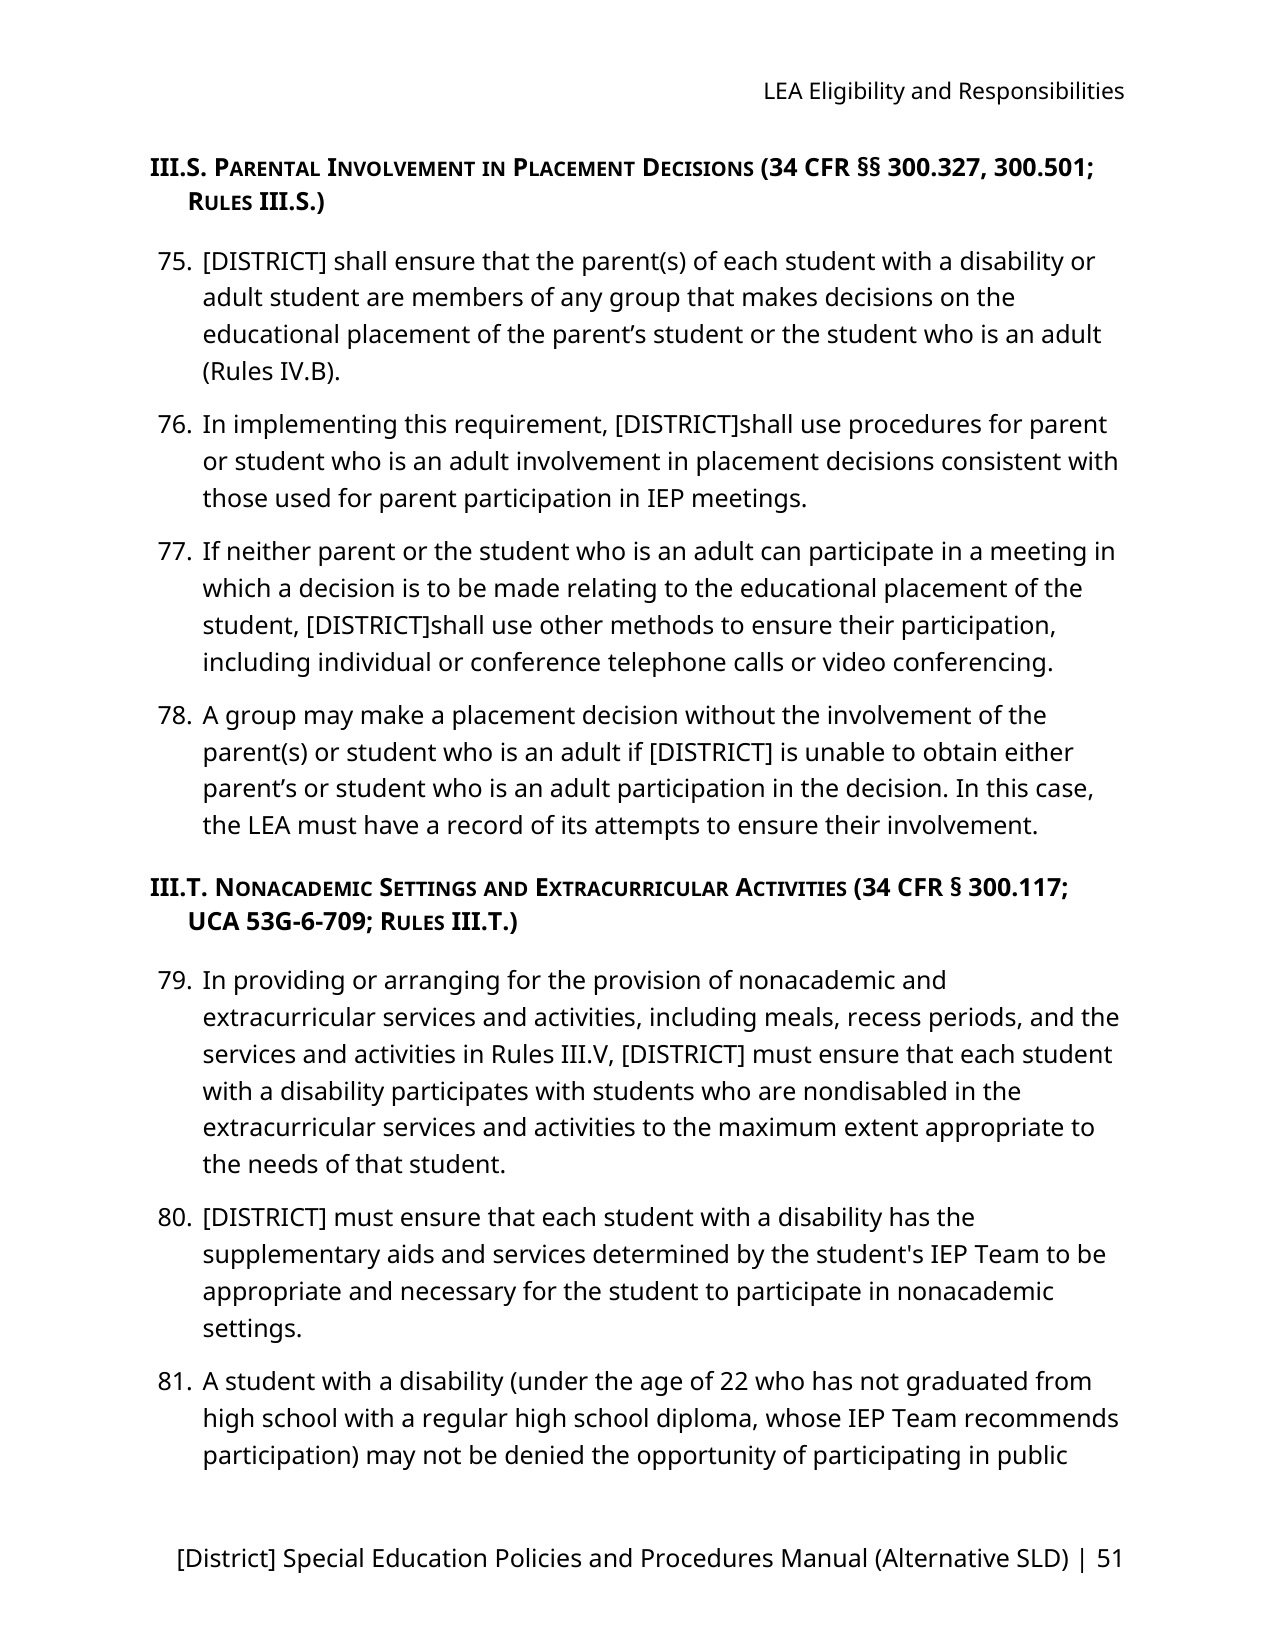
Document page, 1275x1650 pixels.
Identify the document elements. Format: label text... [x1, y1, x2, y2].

list In implementing this requirement, [DISTRICT]shall use procedures for parent or student who is an adult involvement in placement decisions consistent with those used for parent participation in IEP meetings. [157, 407, 1125, 514]
list A group may make a placement decision without the involvement of the parent(s) or student who is an adult if [DISTRICT] is unable to obtain either parent’s or student who is an adult participation in the decision. In this case, the LEA must have a record of its attempts to ensure their involvement. [157, 698, 1125, 842]
list [DISTRICT] must ensure that each student with a disability has the supplementary aids and services determined by the student's IEP Team to be appropriate and necessary for the student to participate in nonacademic settings. [157, 1200, 1125, 1344]
list In providing or arranging for the provision of nonacademic and extracurricular services and activities, including meals, recess periods, and the services and activities in Rules III.V, [DISTRICT] must ensure that each student with a disability participates with students who are nondisabled in the extracurricular services and activities to the maximum extent appropriate to the needs of that student. [157, 963, 1125, 1181]
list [157, 1364, 1125, 1471]
subtitle Parental Involvement in Placement Decisions (34 CFR §§ 300.327, 300.501; Rules III.S.) [150, 150, 1125, 218]
list [DISTRICT] shall ensure that the parent(s) of each student with a disability or adult student are members of any group that makes decisions on the educational placement of the parent’s student or the student who is an adult (Rules IV.B). [157, 243, 1125, 387]
list If neither parent or the student who is an adult can participate in a meeting in which a decision is to be made relating to the educational placement of the student, [DISTRICT]shall use other methods to ensure their participation, including individual or conference telephone calls or video conferencing. [157, 534, 1125, 678]
subtitle Nonacademic Settings and Extracurricular Activities (34 CFR § 300.117; UCA 53G-6-709; Rules III.T.) [150, 870, 1125, 938]
